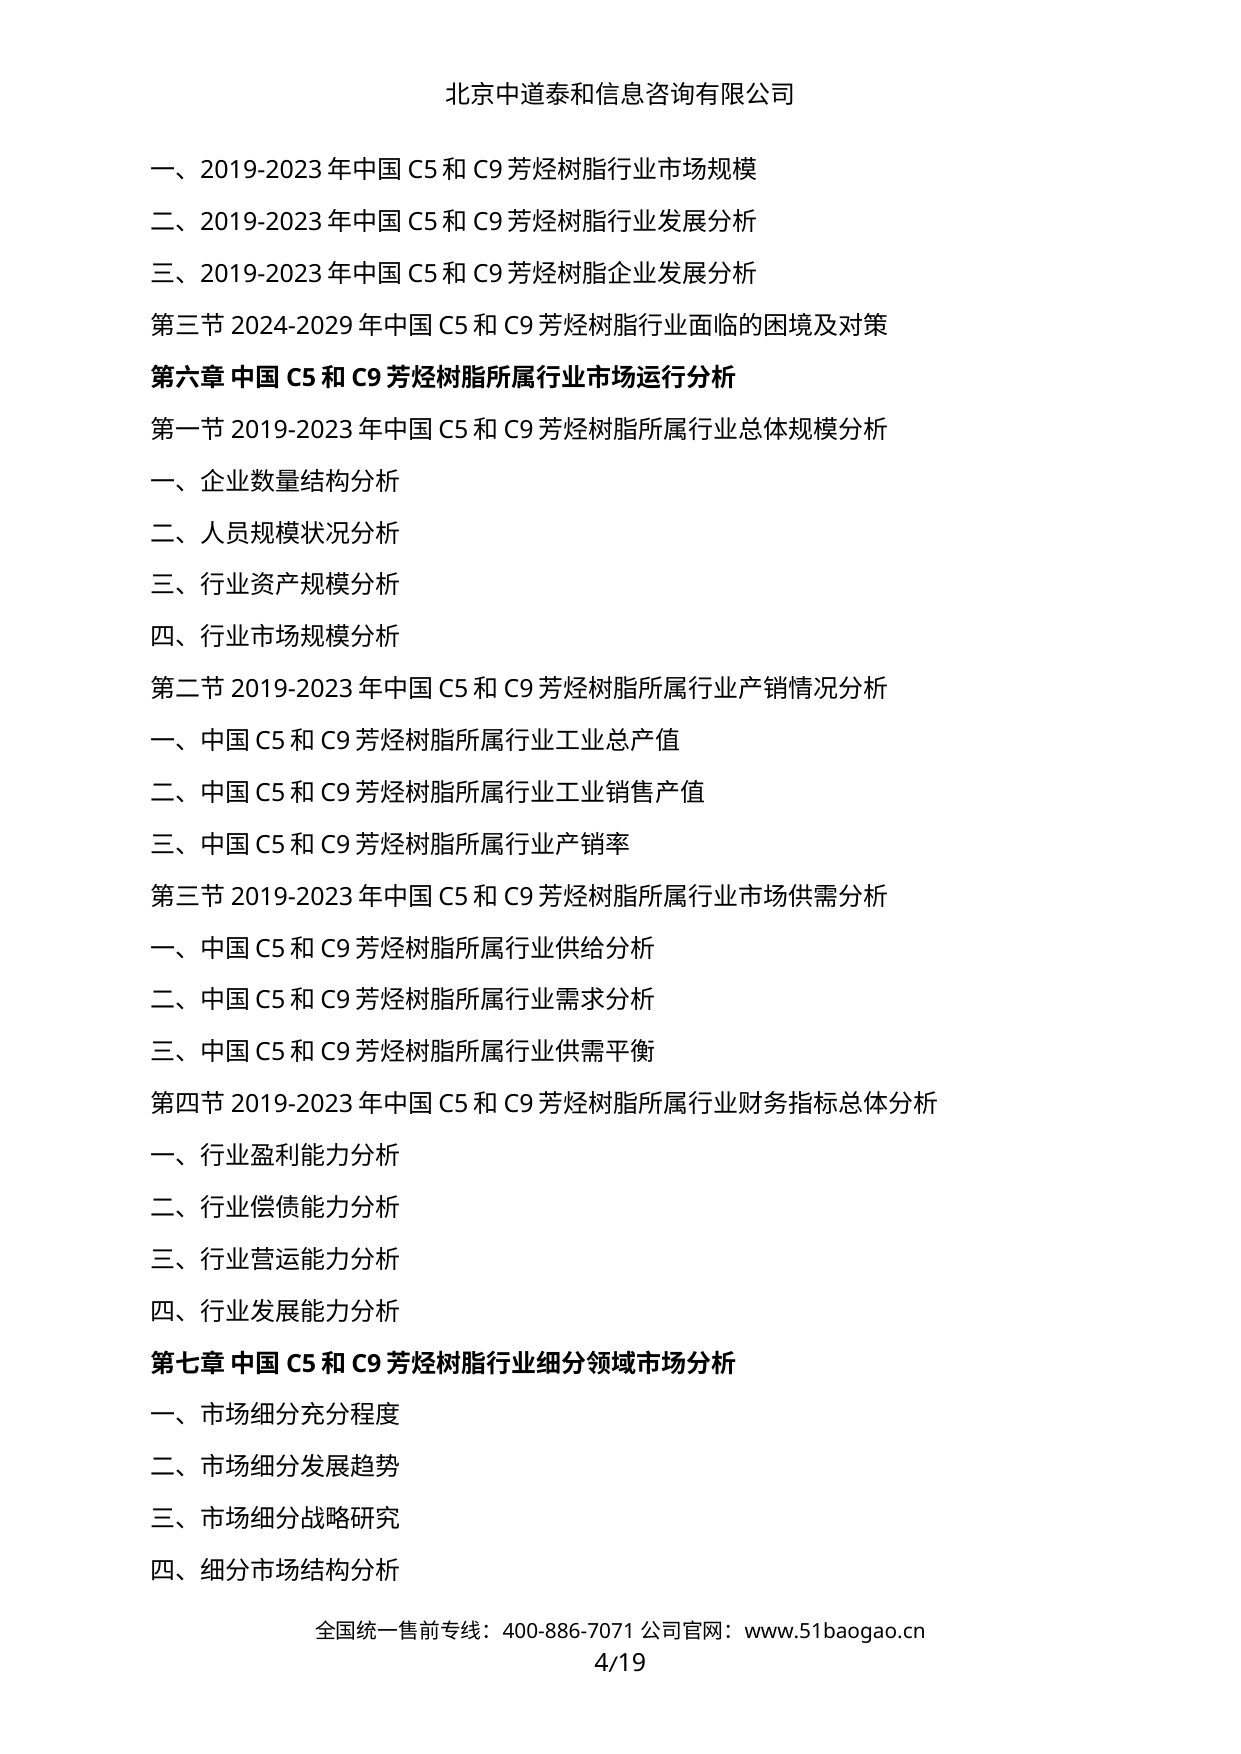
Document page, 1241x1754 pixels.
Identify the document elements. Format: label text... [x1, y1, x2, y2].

text 二、中国C5和C9芳烃树脂所属行业需求分析 [150, 980, 1090, 1016]
text 四、行业发展能力分析 [150, 1291, 1090, 1327]
text 一、中国C5和C9芳烃树脂所属行业工业总产值 [150, 721, 1090, 757]
text 一、市场细分充分程度 [150, 1395, 1090, 1431]
text 第三节 2024-2029年中国C5和C9芳烃树脂行业面临的困境及对策 [150, 306, 1090, 342]
text 一、中国C5和C9芳烃树脂所属行业供给分析 [150, 928, 1090, 964]
text 四、细分市场结构分析 [150, 1551, 1090, 1587]
text 四、行业市场规模分析 [150, 617, 1090, 653]
text 第二节 2019-2023年中国C5和C9芳烃树脂所属行业产销情况分析 [150, 669, 1090, 705]
text 第三节 2019-2023年中国C5和C9芳烃树脂所属行业市场供需分析 [150, 876, 1090, 912]
text 三、行业营运能力分析 [150, 1239, 1090, 1276]
text 二、行业偿债能力分析 [150, 1187, 1090, 1224]
text 三、行业资产规模分析 [150, 565, 1090, 601]
text 一、行业盈利能力分析 [150, 1136, 1090, 1172]
text 三、中国C5和C9芳烃树脂所属行业供需平衡 [150, 1032, 1090, 1068]
text 二、中国C5和C9芳烃树脂所属行业工业销售产值 [150, 772, 1090, 809]
text 三、中国C5和C9芳烃树脂所属行业产销率 [150, 824, 1090, 861]
text 一、2019-2023年中国C5和C9芳烃树脂行业市场规模 [150, 150, 1090, 186]
text 三、市场细分战略研究 [150, 1499, 1090, 1535]
text 第一节 2019-2023年中国C5和C9芳烃树脂所属行业总体规模分析 [150, 409, 1090, 446]
text 二、人员规模状况分析 [150, 513, 1090, 549]
text 二、2019-2023年中国C5和C9芳烃树脂行业发展分析 [150, 202, 1090, 238]
text 第四节 2019-2023年中国C5和C9芳烃树脂所属行业财务指标总体分析 [150, 1084, 1090, 1120]
text 第七章 中国C5和C9芳烃树脂行业细分领域市场分析 [150, 1343, 1090, 1379]
text 第六章 中国C5和C9芳烃树脂所属行业市场运行分析 [150, 357, 1090, 394]
text 一、企业数量结构分析 [150, 461, 1090, 497]
text 二、市场细分发展趋势 [150, 1447, 1090, 1483]
text 三、2019-2023年中国C5和C9芳烃树脂企业发展分析 [150, 254, 1090, 290]
